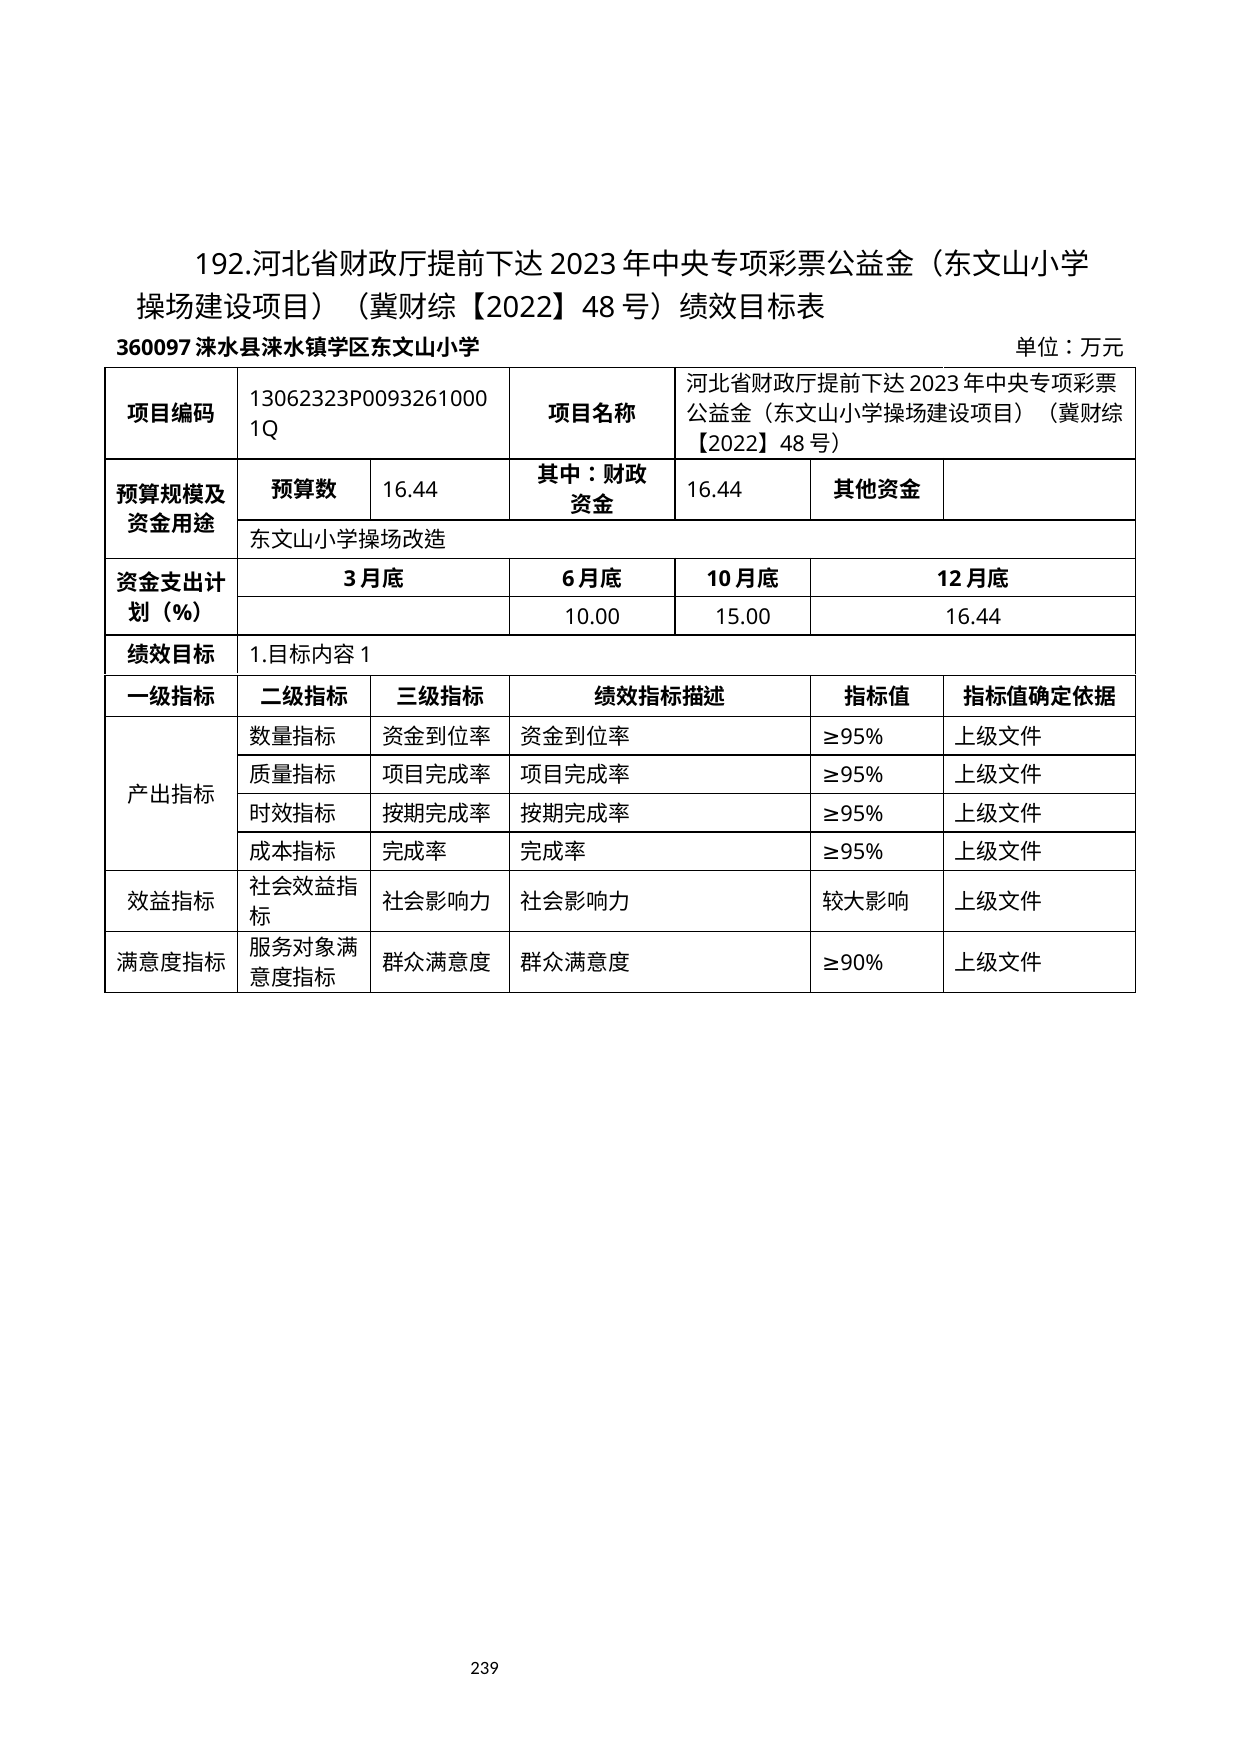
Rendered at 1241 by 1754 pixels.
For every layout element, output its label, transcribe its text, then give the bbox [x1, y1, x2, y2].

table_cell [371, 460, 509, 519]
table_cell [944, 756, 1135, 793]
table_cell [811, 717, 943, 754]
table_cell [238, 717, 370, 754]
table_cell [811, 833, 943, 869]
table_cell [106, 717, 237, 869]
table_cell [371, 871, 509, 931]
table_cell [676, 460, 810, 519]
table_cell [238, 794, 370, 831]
text 192.河北省财政厅提前下达2023年中央专项彩票公益金（东文山小学操场建设项目）（冀财综【2022】48号）绩效目标表 [136, 241, 1104, 326]
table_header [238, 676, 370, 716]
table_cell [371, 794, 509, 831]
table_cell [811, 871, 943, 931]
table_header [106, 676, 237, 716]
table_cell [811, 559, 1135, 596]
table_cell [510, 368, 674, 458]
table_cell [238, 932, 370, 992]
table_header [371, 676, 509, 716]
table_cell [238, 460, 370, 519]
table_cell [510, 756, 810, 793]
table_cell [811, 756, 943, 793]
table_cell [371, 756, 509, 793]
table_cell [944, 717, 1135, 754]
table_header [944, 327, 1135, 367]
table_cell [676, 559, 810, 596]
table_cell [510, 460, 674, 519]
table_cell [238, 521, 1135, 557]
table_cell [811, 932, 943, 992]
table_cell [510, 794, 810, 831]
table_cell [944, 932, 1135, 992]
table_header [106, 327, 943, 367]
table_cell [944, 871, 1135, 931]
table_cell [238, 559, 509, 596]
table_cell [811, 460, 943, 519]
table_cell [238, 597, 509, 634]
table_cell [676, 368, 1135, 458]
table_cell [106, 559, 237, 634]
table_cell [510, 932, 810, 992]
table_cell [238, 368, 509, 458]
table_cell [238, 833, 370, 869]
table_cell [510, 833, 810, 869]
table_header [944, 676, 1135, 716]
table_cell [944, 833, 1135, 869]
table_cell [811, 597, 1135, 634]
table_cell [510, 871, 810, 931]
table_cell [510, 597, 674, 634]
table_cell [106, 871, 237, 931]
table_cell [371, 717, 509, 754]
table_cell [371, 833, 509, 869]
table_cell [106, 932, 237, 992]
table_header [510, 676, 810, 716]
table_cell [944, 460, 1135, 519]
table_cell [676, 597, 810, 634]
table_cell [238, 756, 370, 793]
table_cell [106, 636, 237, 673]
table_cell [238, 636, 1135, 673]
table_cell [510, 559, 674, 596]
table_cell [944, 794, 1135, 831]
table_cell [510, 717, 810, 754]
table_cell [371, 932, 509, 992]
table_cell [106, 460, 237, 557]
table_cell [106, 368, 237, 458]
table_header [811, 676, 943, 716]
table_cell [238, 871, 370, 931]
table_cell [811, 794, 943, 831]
